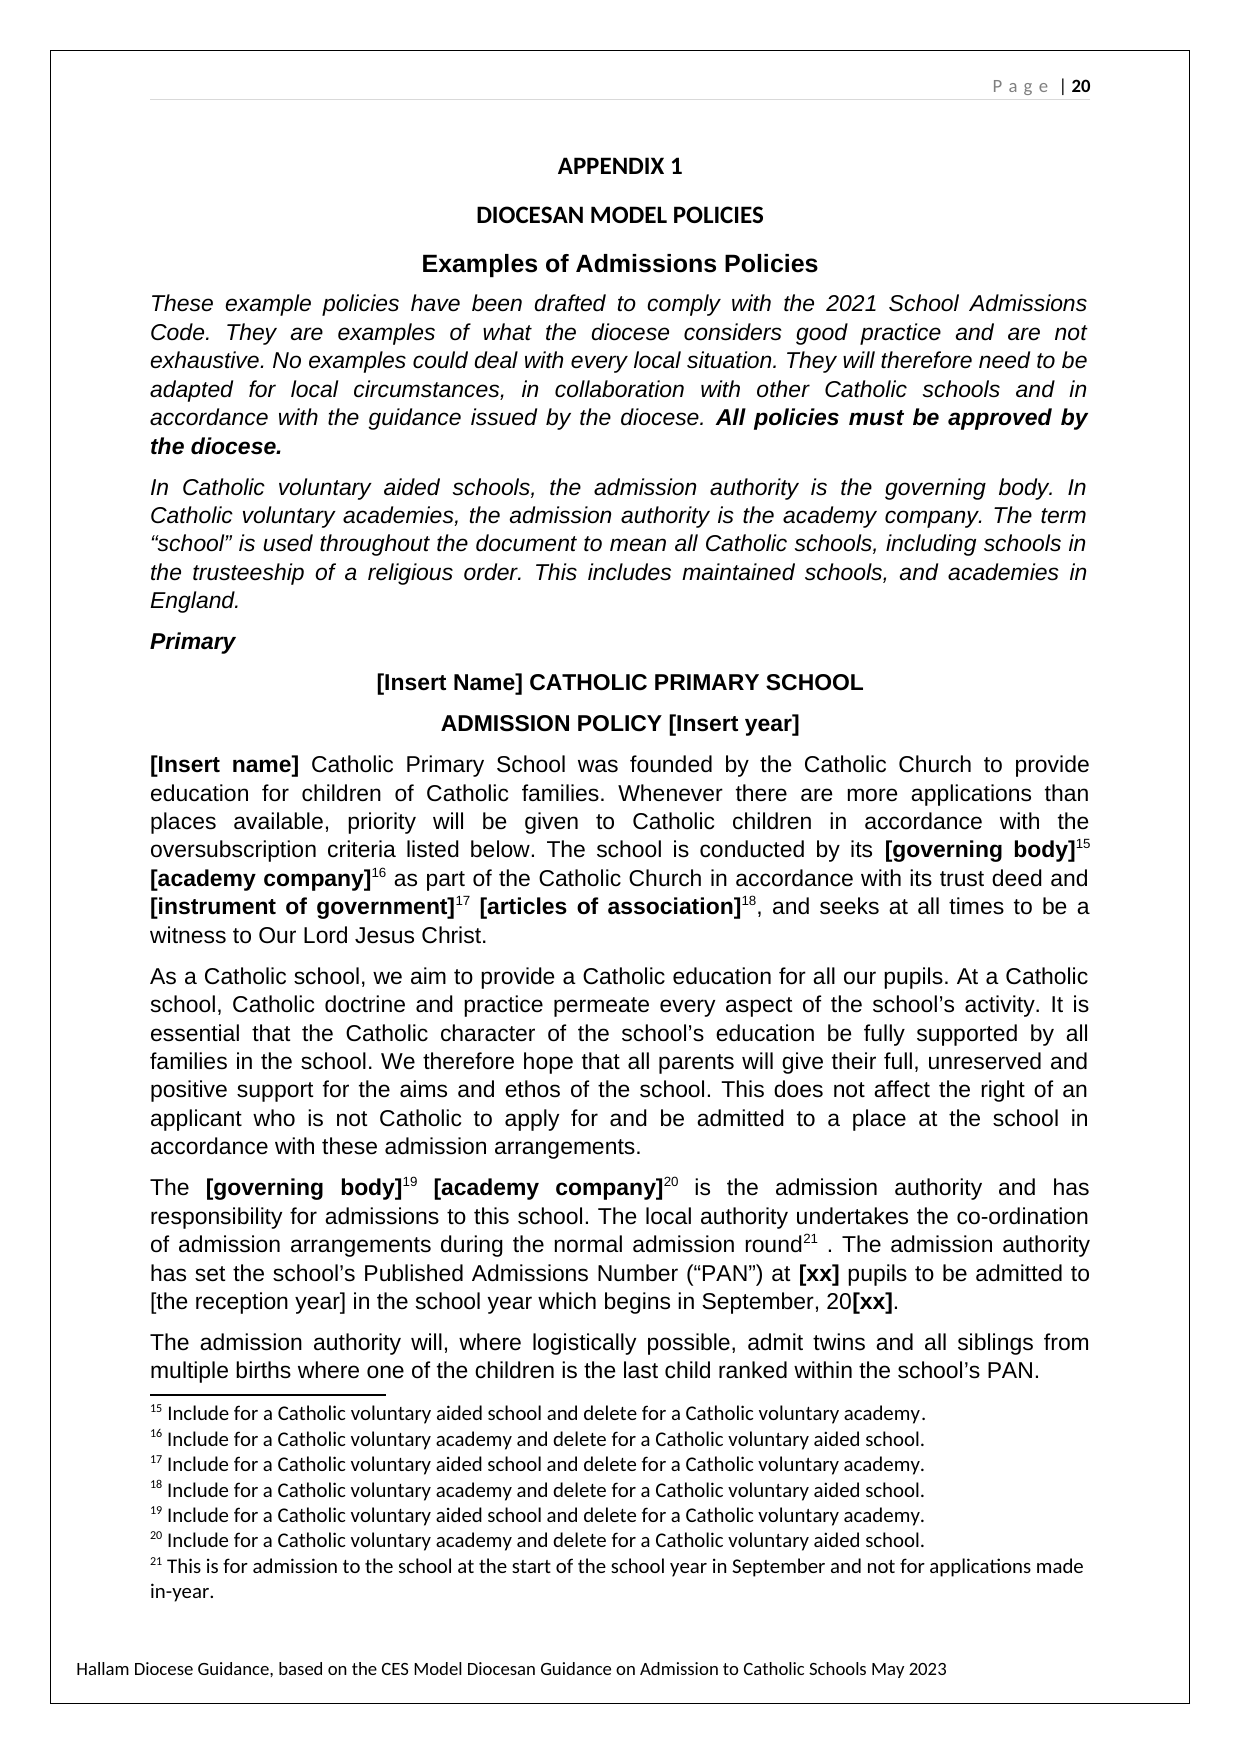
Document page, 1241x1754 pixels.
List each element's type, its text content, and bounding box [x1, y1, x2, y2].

text [Insert name] Catholic Primary School was founded by the Catholic Church to provide education for children of Catholic families. Whenever there are more applications than places available, priority will be given to Catholic children in accordance with the oversubscription criteria listed below. The school is conducted by its [governing body] [academy company] as part of the Catholic Church in accordance with its trust deed and [instrument of government] [articles of association], and seeks at all times to be a witness to Our Lord Jesus Christ. [150, 751, 1090, 948]
text The [governing body] [academy company] is the admission authority and has responsibility for admissions to this school. The local authority undertakes the co-ordination of admission arrangements during the normal admission round . The admission authority has set the school’s Published Admissions Number (“PAN”) at [xx] pupils to be admitted to [the reception year] in the school year which begins in September, 20[xx]. [150, 1174, 1090, 1314]
text [Insert Name] CATHOLIC PRIMARY SCHOOL [150, 669, 1090, 696]
text Examples of Admissions Policies [150, 249, 1090, 278]
text Primary [150, 628, 1090, 654]
text In Catholic voluntary aided schools, the admission authority is the governing body. In Catholic voluntary academies, the admission authority is the academy company. The term “school” is used throughout the document to mean all Catholic schools, including schools in the trusteeship of a religious order. This includes maintained schools, and academies in England. [150, 473, 1090, 614]
text These example policies have been drafted to comply with the 2021 School Admissions Code. They are examples of what the diocese considers good practice and are not exhaustive. No examples could deal with every local situation. They will therefore need to be adapted for local circumstances, in collaboration with other Catholic schools and in accordance with the guidance issued by the diocese. All policies must be approved by the diocese. [150, 290, 1090, 459]
text ADMISSION POLICY [Insert year] [150, 710, 1090, 736]
text DIOCESAN MODEL POLICIES [150, 199, 1090, 230]
text As a Catholic school, we aim to provide a Catholic education for all our pupils. At a Catholic school, Catholic doctrine and practice permeate every aspect of the school’s activity. It is essential that the Catholic character of the school’s education be fully supported by all families in the school. We therefore hope that all parents will give their full, unreserved and positive support for the aims and ethos of the school. This does not affect the right of an applicant who is not Catholic to apply for and be admitted to a place at the school in accordance with these admission arrangements. [150, 963, 1090, 1159]
text The admission authority will, where logistically possible, admit twins and all siblings from multiple births where one of the children is the last child ranked within the school’s PAN. [150, 1329, 1090, 1384]
text APPENDIX 1 [150, 150, 1090, 181]
